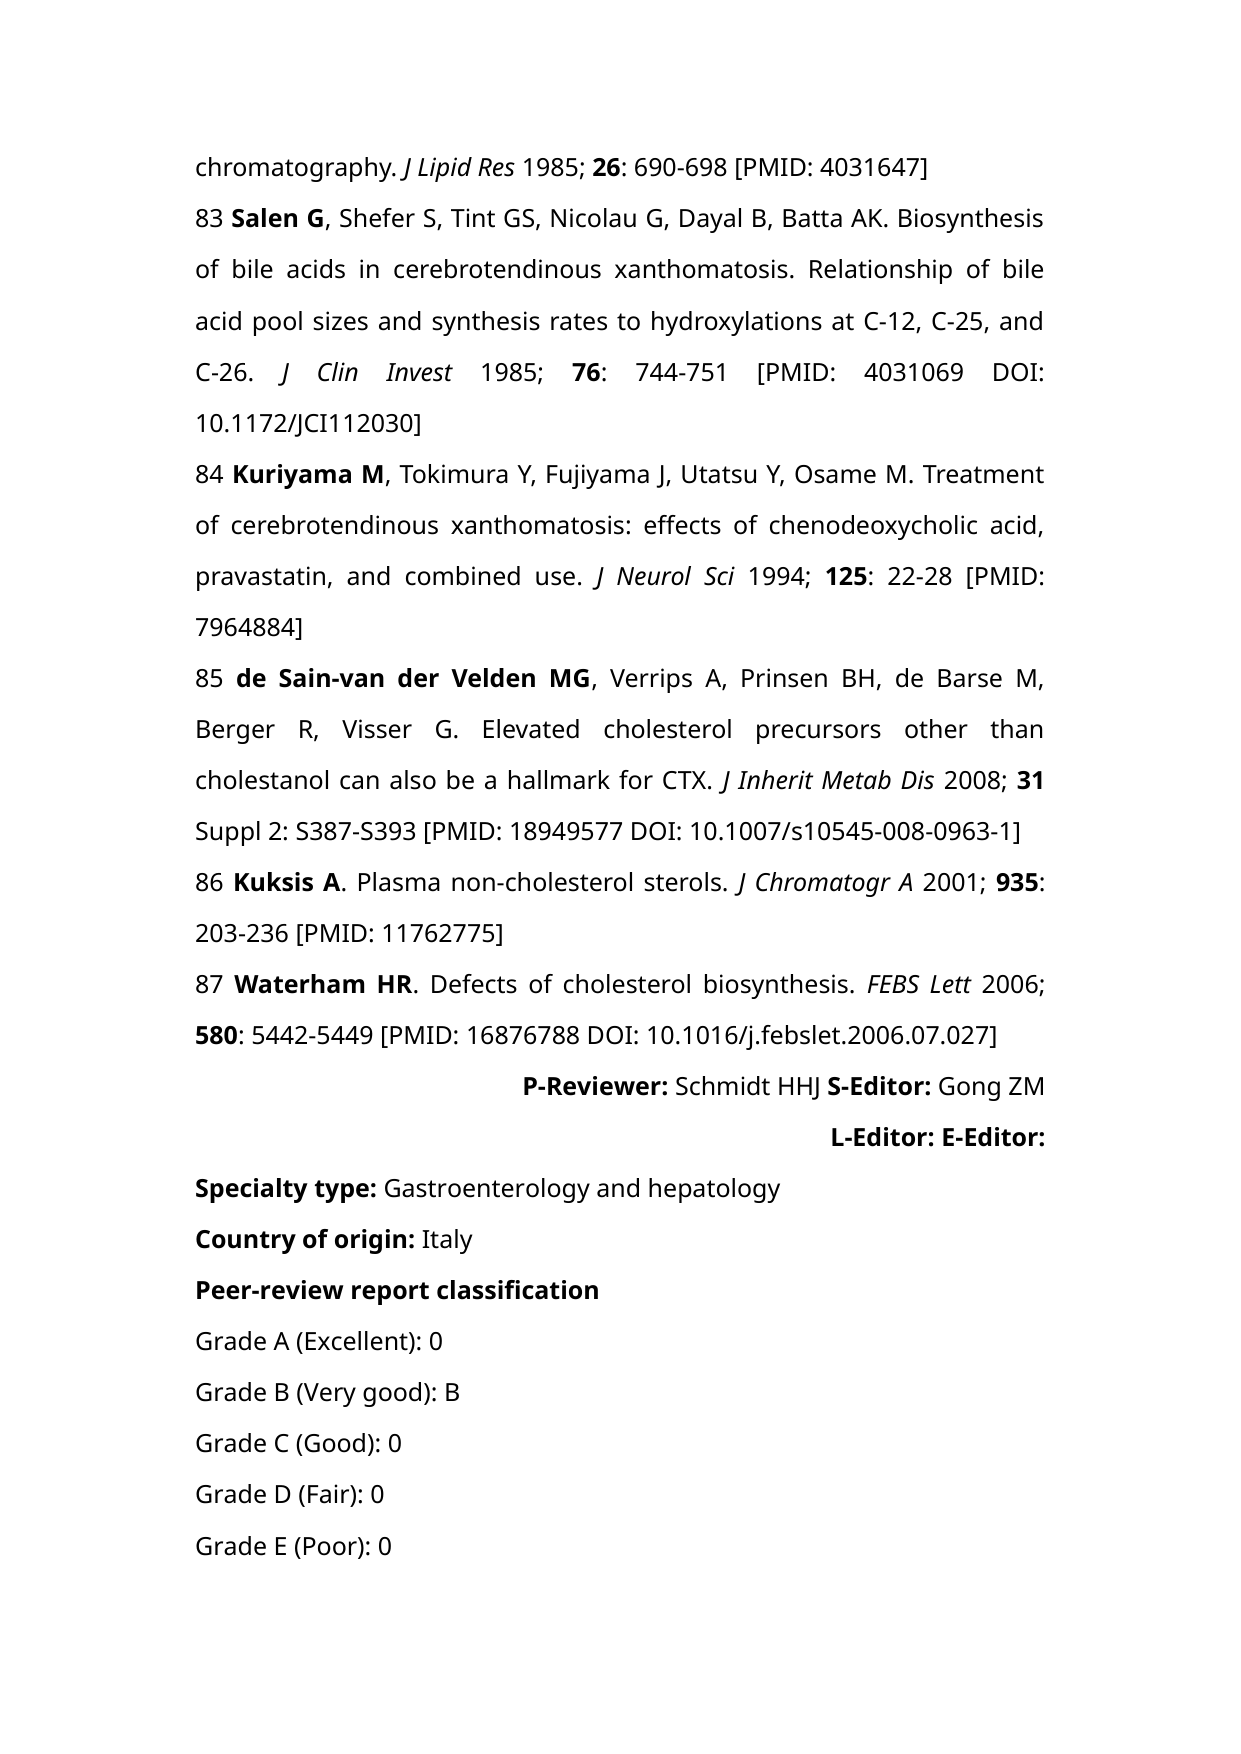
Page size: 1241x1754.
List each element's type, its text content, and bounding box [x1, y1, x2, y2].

text 86 Kuksis A. Plasma non-cholesterol sterols. J Chromatogr A 2001; 935: 203-236 [PMID: 11762775] [195, 864, 1045, 950]
text Grade A (Excellent): 0 [195, 1324, 1045, 1358]
text 83 Salen G, Shefer S, Tint GS, Nicolau G, Dayal B, Batta AK. Biosynthesis of bile acids in cerebrotendinous xanthomatosis. Relationship of bile acid pool sizes and synthesis rates to hydroxylations at C-12, C-25, and C-26. J Clin Invest 1985; 76: 744-751 [PMID: 4031069 DOI: 10.1172/JCI112030] [195, 201, 1045, 439]
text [195, 150, 1045, 184]
text Grade B (Very good): B [195, 1375, 1045, 1409]
text Peer-review report classification [195, 1273, 1045, 1307]
text P-Reviewer: Schmidt HHJ S-Editor: Gong ZM [195, 1069, 1045, 1103]
text 85 de Sain-van der Velden MG, Verrips A, Prinsen BH, de Barse M, Berger R, Visser G. Elevated cholesterol precursors other than cholestanol can also be a hallmark for CTX. J Inherit Metab Dis 2008; 31 Suppl 2: S387-S393 [PMID: 18949577 DOI: 10.1007/s10545-008-0963-1] [195, 660, 1045, 848]
text Country of origin: Italy [195, 1222, 1045, 1256]
text 84 Kuriyama M, Tokimura Y, Fujiyama J, Utatsu Y, Osame M. Treatment of cerebrotendinous xanthomatosis: effects of chenodeoxycholic acid, pravastatin, and combined use. J Neurol Sci 1994; 125: 22-28 [PMID: 7964884] [195, 456, 1045, 643]
text Grade C (Good): 0 [195, 1426, 1045, 1460]
text Specialty type: Gastroenterology and hepatology [195, 1171, 1045, 1205]
text Grade D (Fair): 0 [195, 1477, 1045, 1511]
text Grade E (Poor): 0 [195, 1528, 1045, 1562]
text 87 Waterham HR. Defects of cholesterol biosynthesis. FEBS Lett 2006; 580: 5442-5449 [PMID: 16876788 DOI: 10.1016/j.febslet.2006.07.027] [195, 967, 1045, 1052]
text L-Editor: E-Editor: [195, 1120, 1045, 1154]
